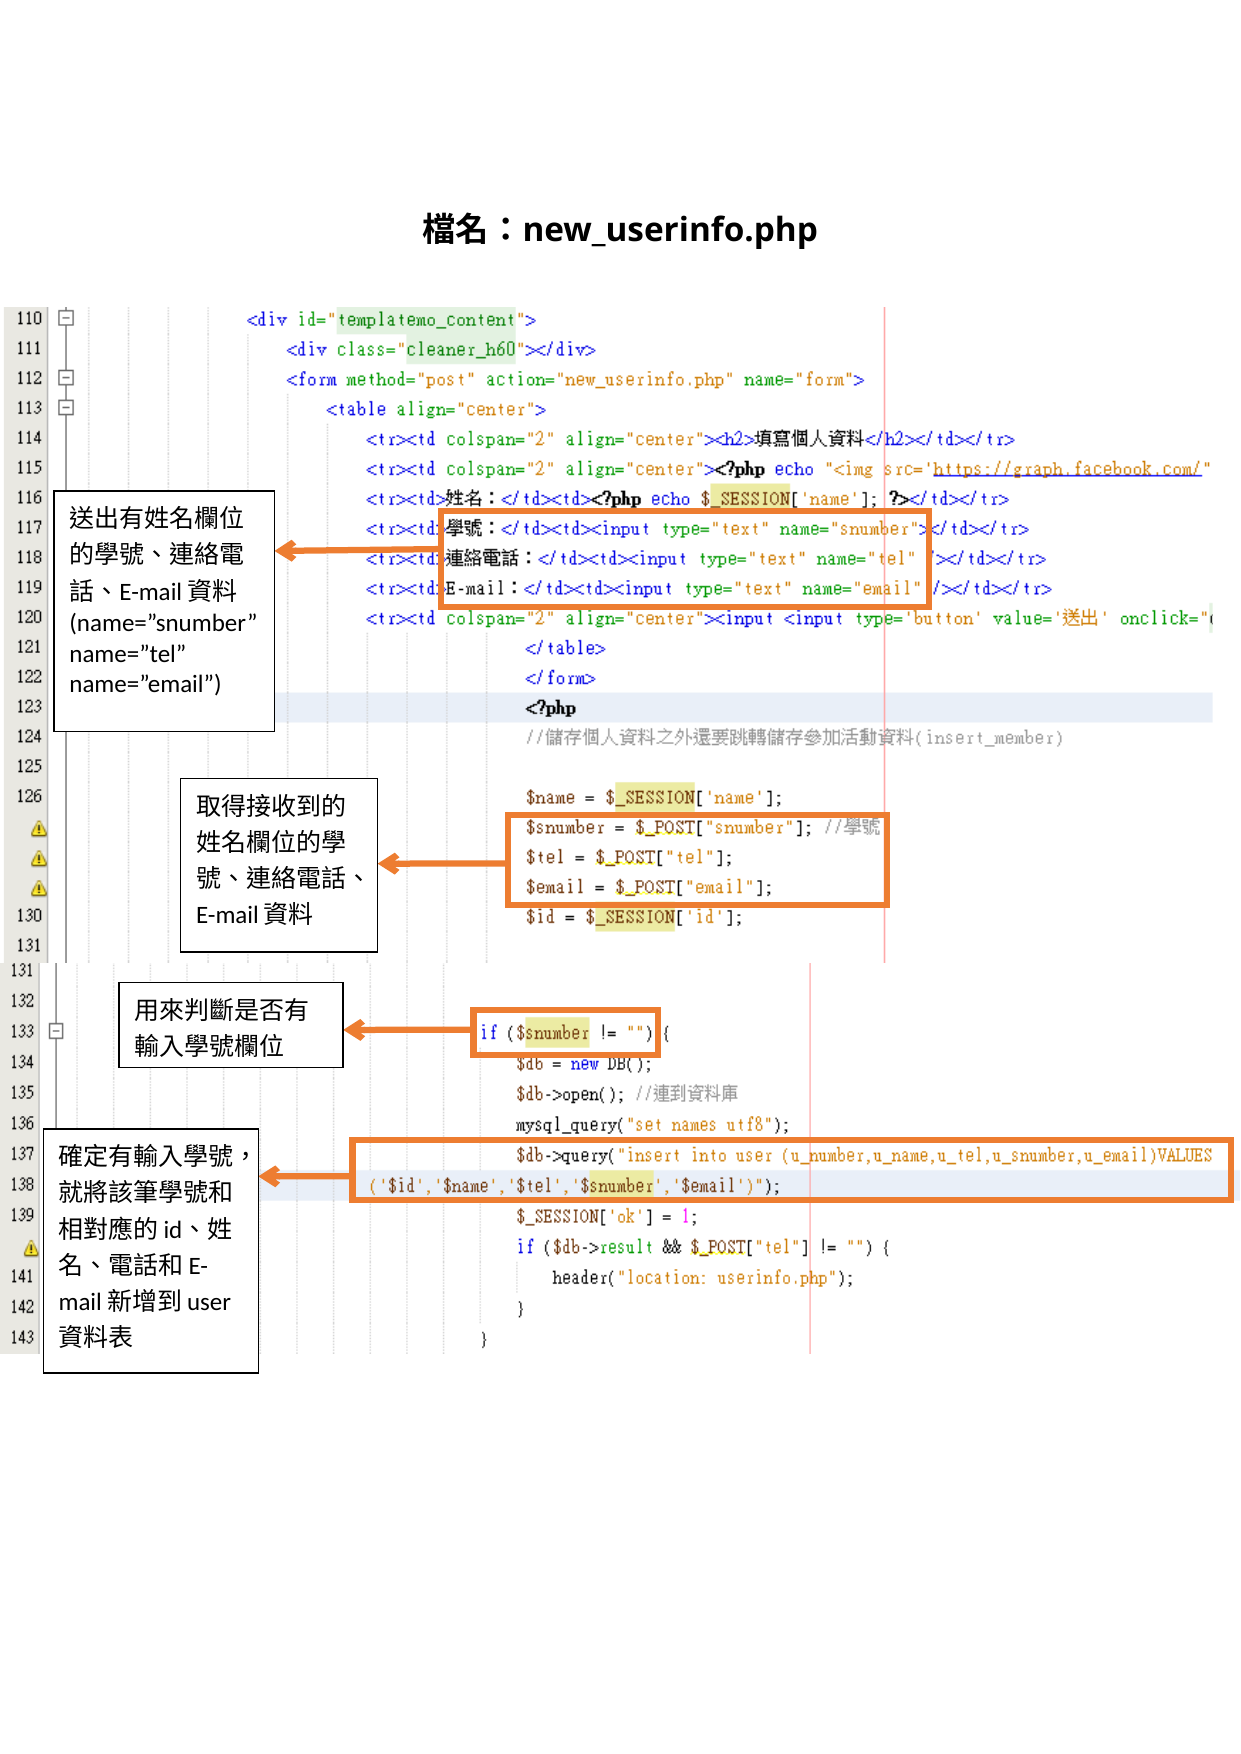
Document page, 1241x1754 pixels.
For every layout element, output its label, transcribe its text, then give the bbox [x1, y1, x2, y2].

title 檔名：new_userinfo.php [187, 189, 1053, 264]
picture [356, 1143, 1228, 1197]
picture [0, 307, 1241, 1354]
